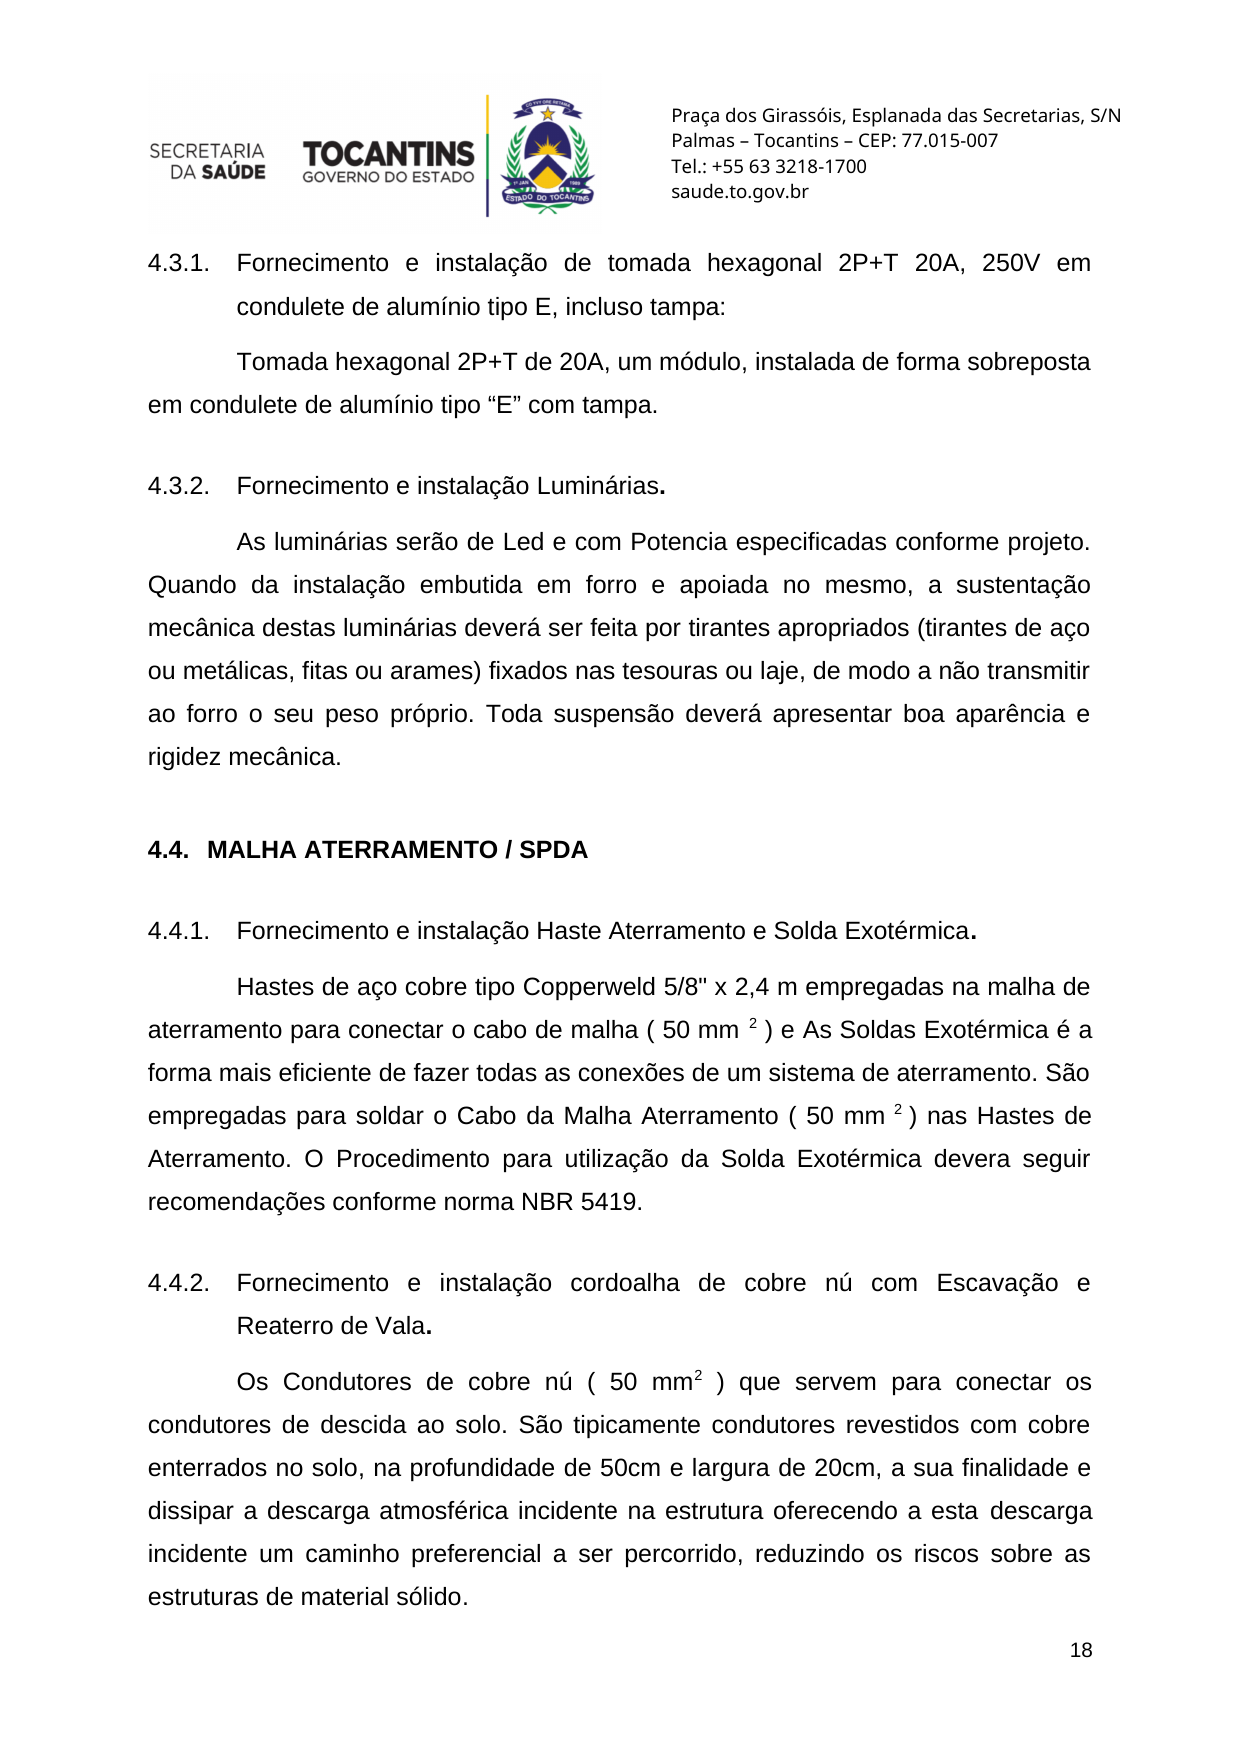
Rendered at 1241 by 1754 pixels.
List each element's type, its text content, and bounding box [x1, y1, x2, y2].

subtitle Fornecimento e instalação cordoalha de cobre nú com Escavação e Reaterro de Vala. [148, 1268, 1092, 1340]
list Os Condutores de cobre nú ( 2 ) que servem para conectar os condutores de descida ao solo. São tipicamente condutores revestidos com cobre enterrados no solo, na profundidade de 50cm e largura de 20cm, a sua finalidade e dissipar a descarga atmosférica incidente na estrutura oferecendo a esta descarga incidente um caminho preferencial a ser percorrido, reduzindo os riscos sobre as estruturas de material sólido. [148, 1367, 1092, 1611]
picture [147, 73, 603, 234]
text Tomada hexagonal 2P+T de 20A, um módulo, instalada de forma sobreposta em condulete de alumínio tipo “E” com tampa. [148, 347, 1092, 419]
subtitle Fornecimento e instalação Haste Aterramento e Solda Exotérmica. [148, 916, 1092, 945]
subtitle MALHA ATERRAMENTO / SPDA [148, 835, 1092, 864]
text Hastes de aço cobre tipo Copperweld 5/8" x empregadas na malha de aterramento para conectar o cabo de malha ( 2 ) e As Soldas Exotérmica é a forma mais eficiente de fazer todas as conexões de um sistema de aterramento. São empregadas para soldar o Cabo da Malha Aterramento ( 2 ) nas Hastes de Aterramento. O Procedimento para utilização da Solda Exotérmica devera seguir recomendações conforme norma NBR 5419. [148, 972, 1092, 1216]
list As luminárias serão de Led e com Potencia especificadas conforme projeto. Quando da instalação embutida em forro e apoiada no mesmo, a sustentação mecânica destas luminárias deverá ser feita por tirantes apropriados (tirantes de aço ou metálicas, fitas ou arames) fixados nas tesouras ou laje, de modo a não transmitir ao forro o seu peso próprio. Toda suspensão deverá apresentar boa aparência e rigidez mecânica. [148, 527, 1092, 771]
subtitle Fornecimento e instalação de tomada hexagonal 2P+T 20A, 250V em condulete de alumínio tipo E, incluso tampa: [148, 248, 1092, 320]
subtitle Fornecimento e instalação Luminárias. [148, 471, 1092, 500]
